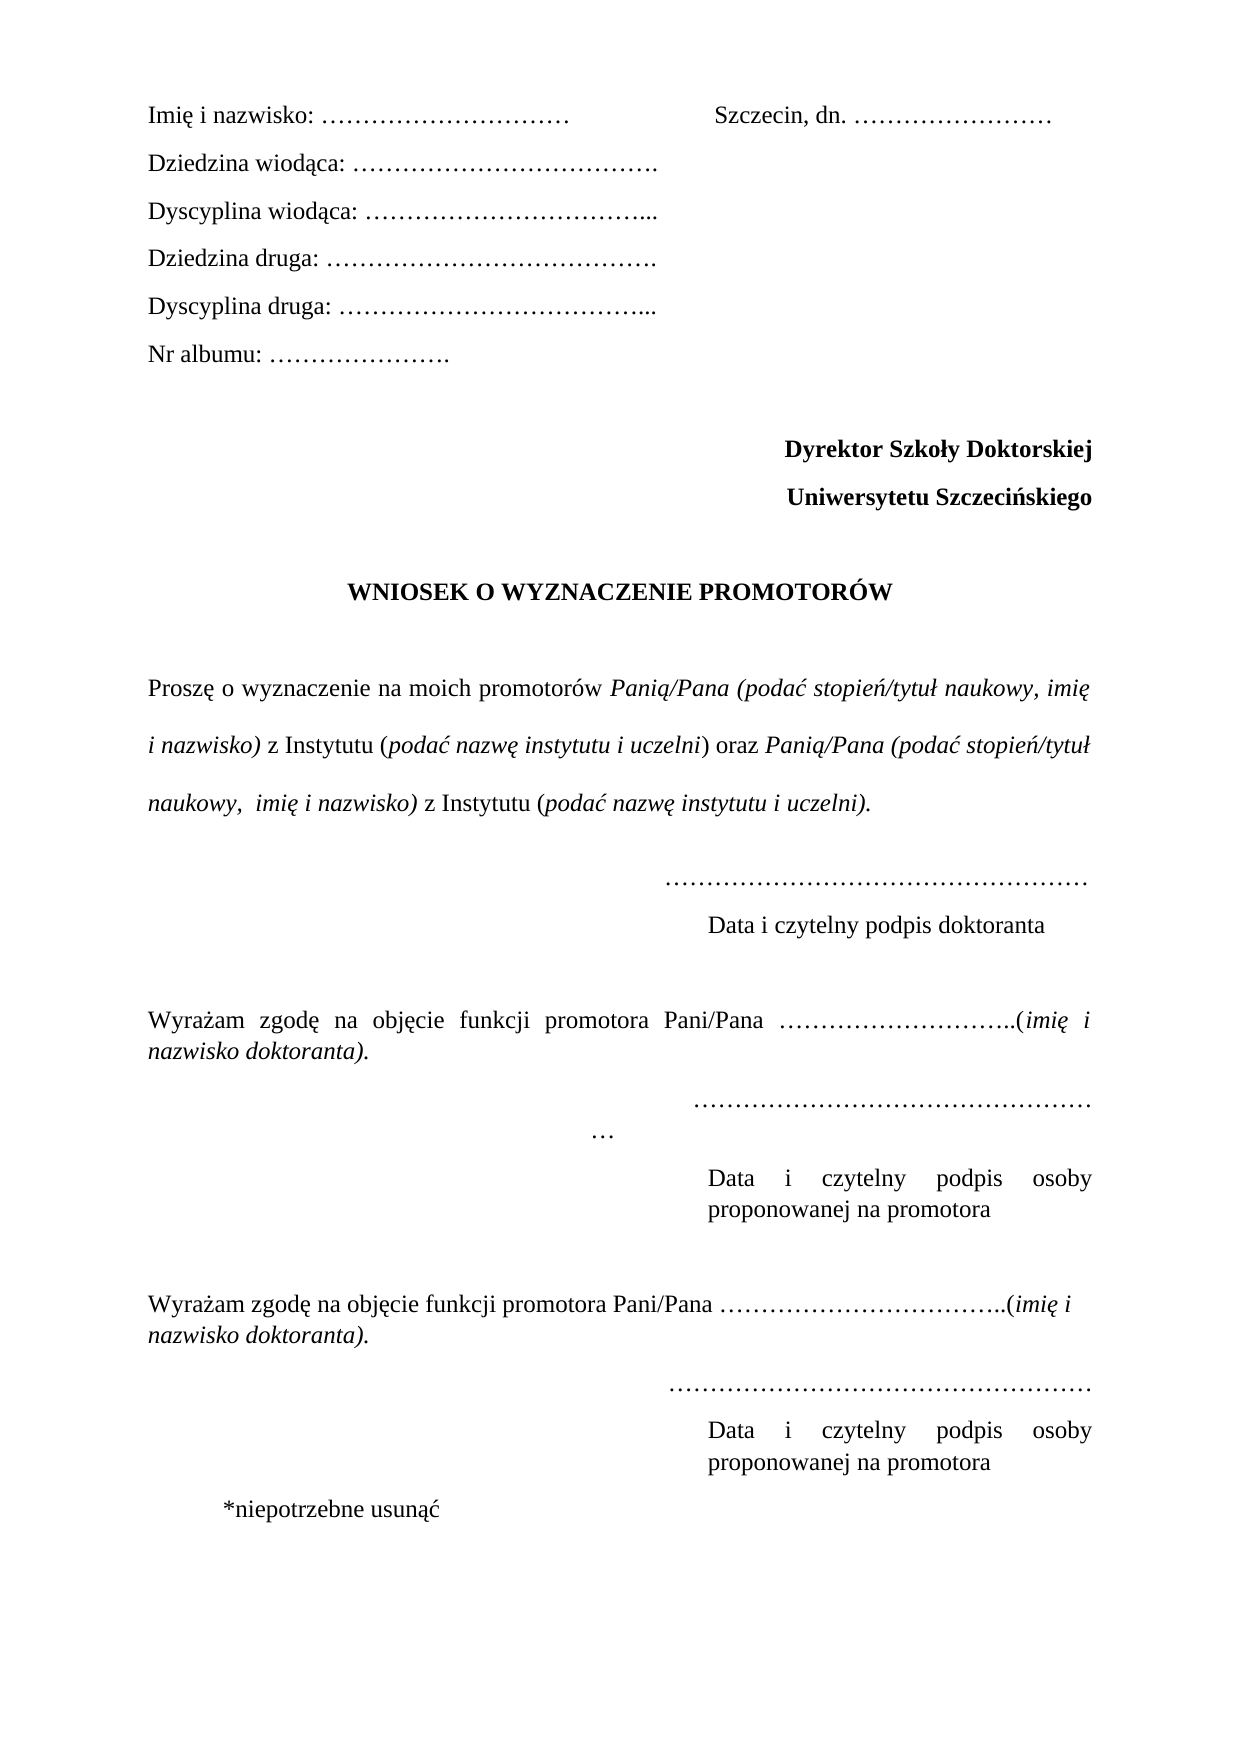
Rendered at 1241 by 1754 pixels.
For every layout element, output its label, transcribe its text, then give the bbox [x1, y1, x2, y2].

list *niepotrzebne usunąć [223, 1494, 1092, 1523]
text Wyrażam zgodę na objęcie funkcji promotora Pani/Pana ……………………………..(imię i nazwisko doktoranta). [148, 1289, 1092, 1349]
text …………………………………………… [590, 1084, 1092, 1144]
text Proszę o wyznaczenie na moich promotorów Panią/Pana (podać stopień/tytuł naukowy, imię i nazwisko) z Instytutu (podać nazwę instytutu i uczelni) oraz Panią/Pana (podać stopień/tytuł naukowy, imię i nazwisko) z Instytutu (podać nazwę instytutu i uczelni). [148, 673, 1092, 817]
text Dyscyplina druga: ………………………………... [148, 291, 1092, 320]
text Data i czytelny podpis osoby proponowanej na promotora [708, 1163, 1092, 1222]
text …………………………………………… [664, 862, 1092, 891]
text Dziedzina druga: …………………………………. [148, 243, 1092, 272]
text Wyrażam zgodę na objęcie funkcji promotora Pani/Pana ………………………..(imię i nazwisko doktoranta). [148, 1005, 1092, 1065]
text Dziedzina wiodąca: ………………………………. [148, 148, 1092, 177]
text Nr albumu: …………………. [148, 339, 1092, 368]
text WNIOSEK O WYZNACZENIE PROMOTORÓW [148, 577, 1092, 606]
text …………………………………………… [148, 1368, 1092, 1397]
text Dyscyplina wiodąca: ……………………………... [148, 196, 1092, 224]
text Dyrektor Szkoły Doktorskiej [148, 434, 1092, 463]
text Imię i nazwisko: ………………………… Szczecin, dn. …………………… [148, 100, 1092, 129]
text Data i czytelny podpis osoby proponowanej na promotora [708, 1416, 1092, 1475]
text Uniwersytetu Szczecińskiego [148, 482, 1092, 511]
text Data i czytelny podpis doktoranta [664, 910, 1092, 938]
